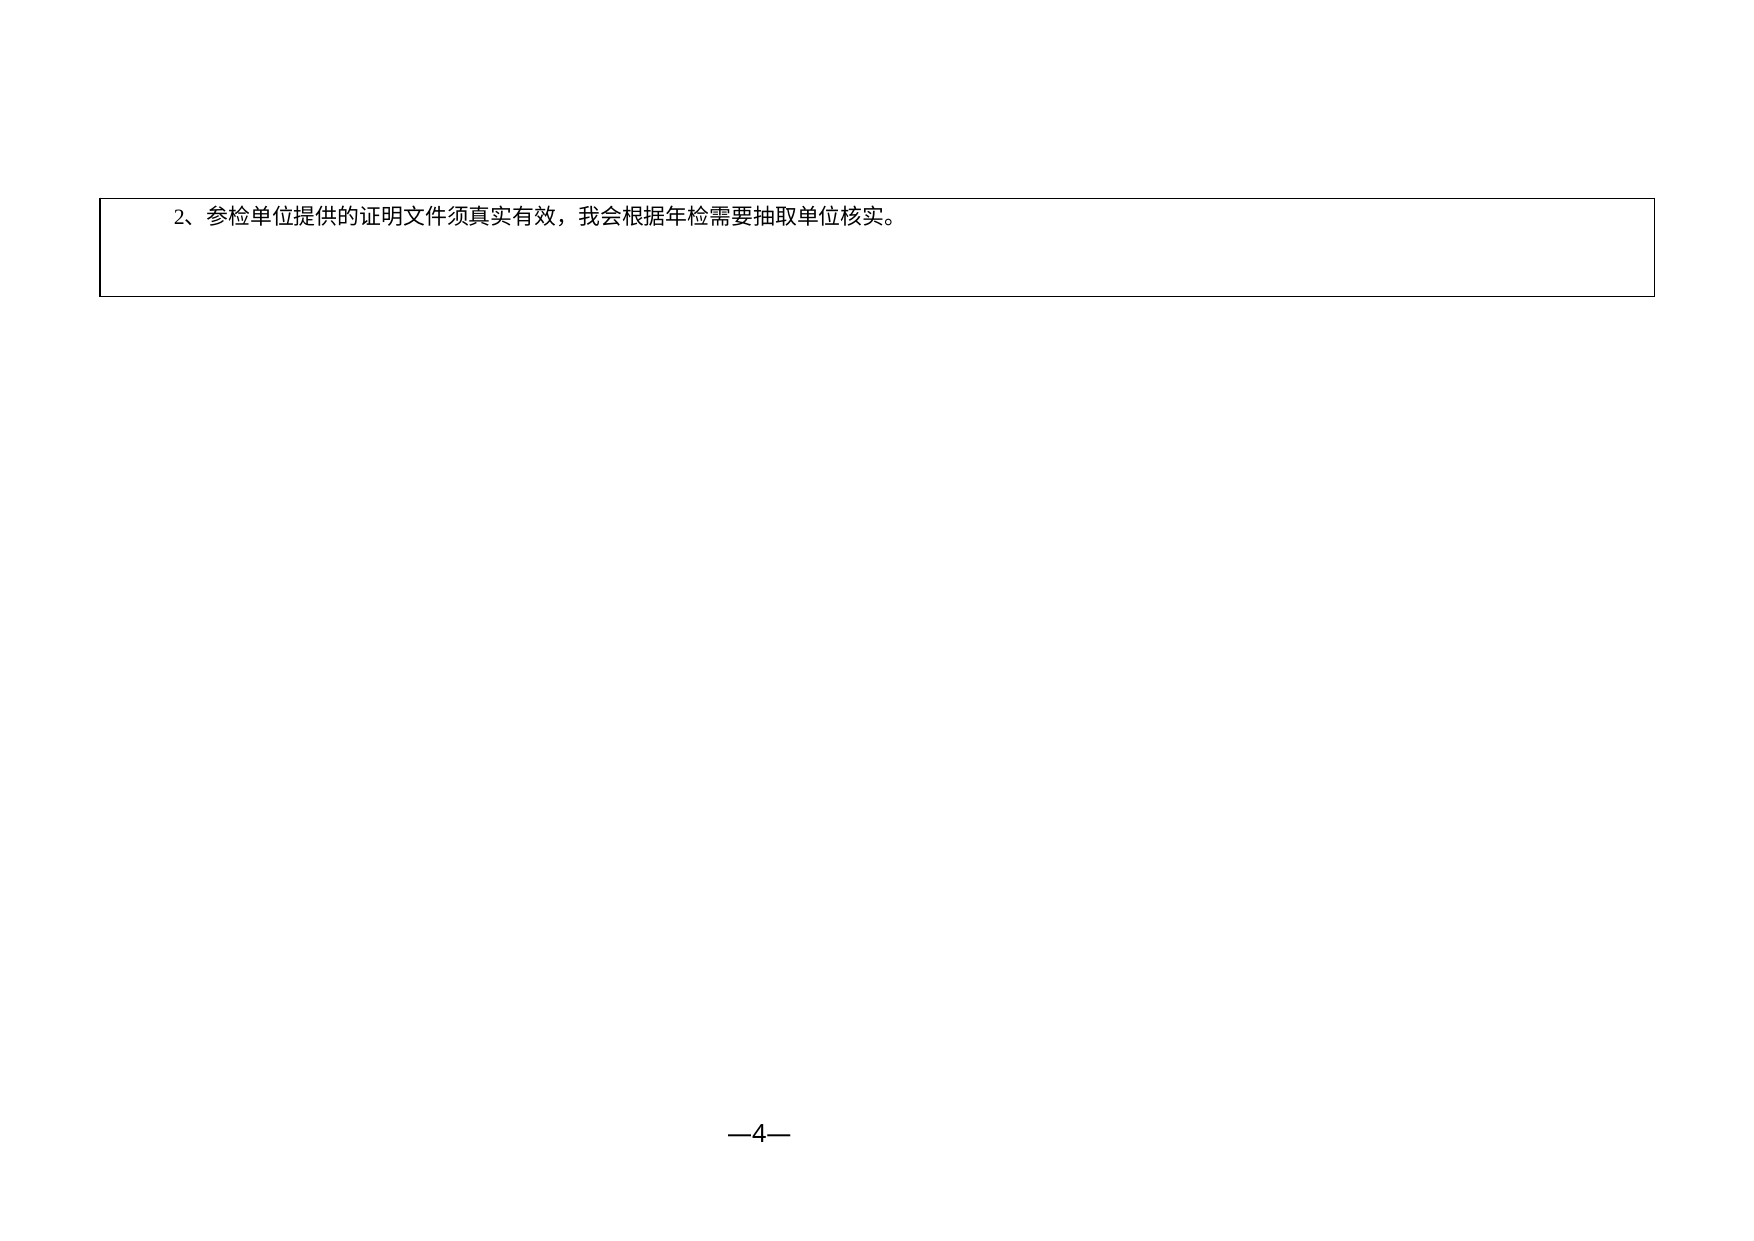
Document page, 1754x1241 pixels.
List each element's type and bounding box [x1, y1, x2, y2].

table_cell [101, 199, 1654, 296]
